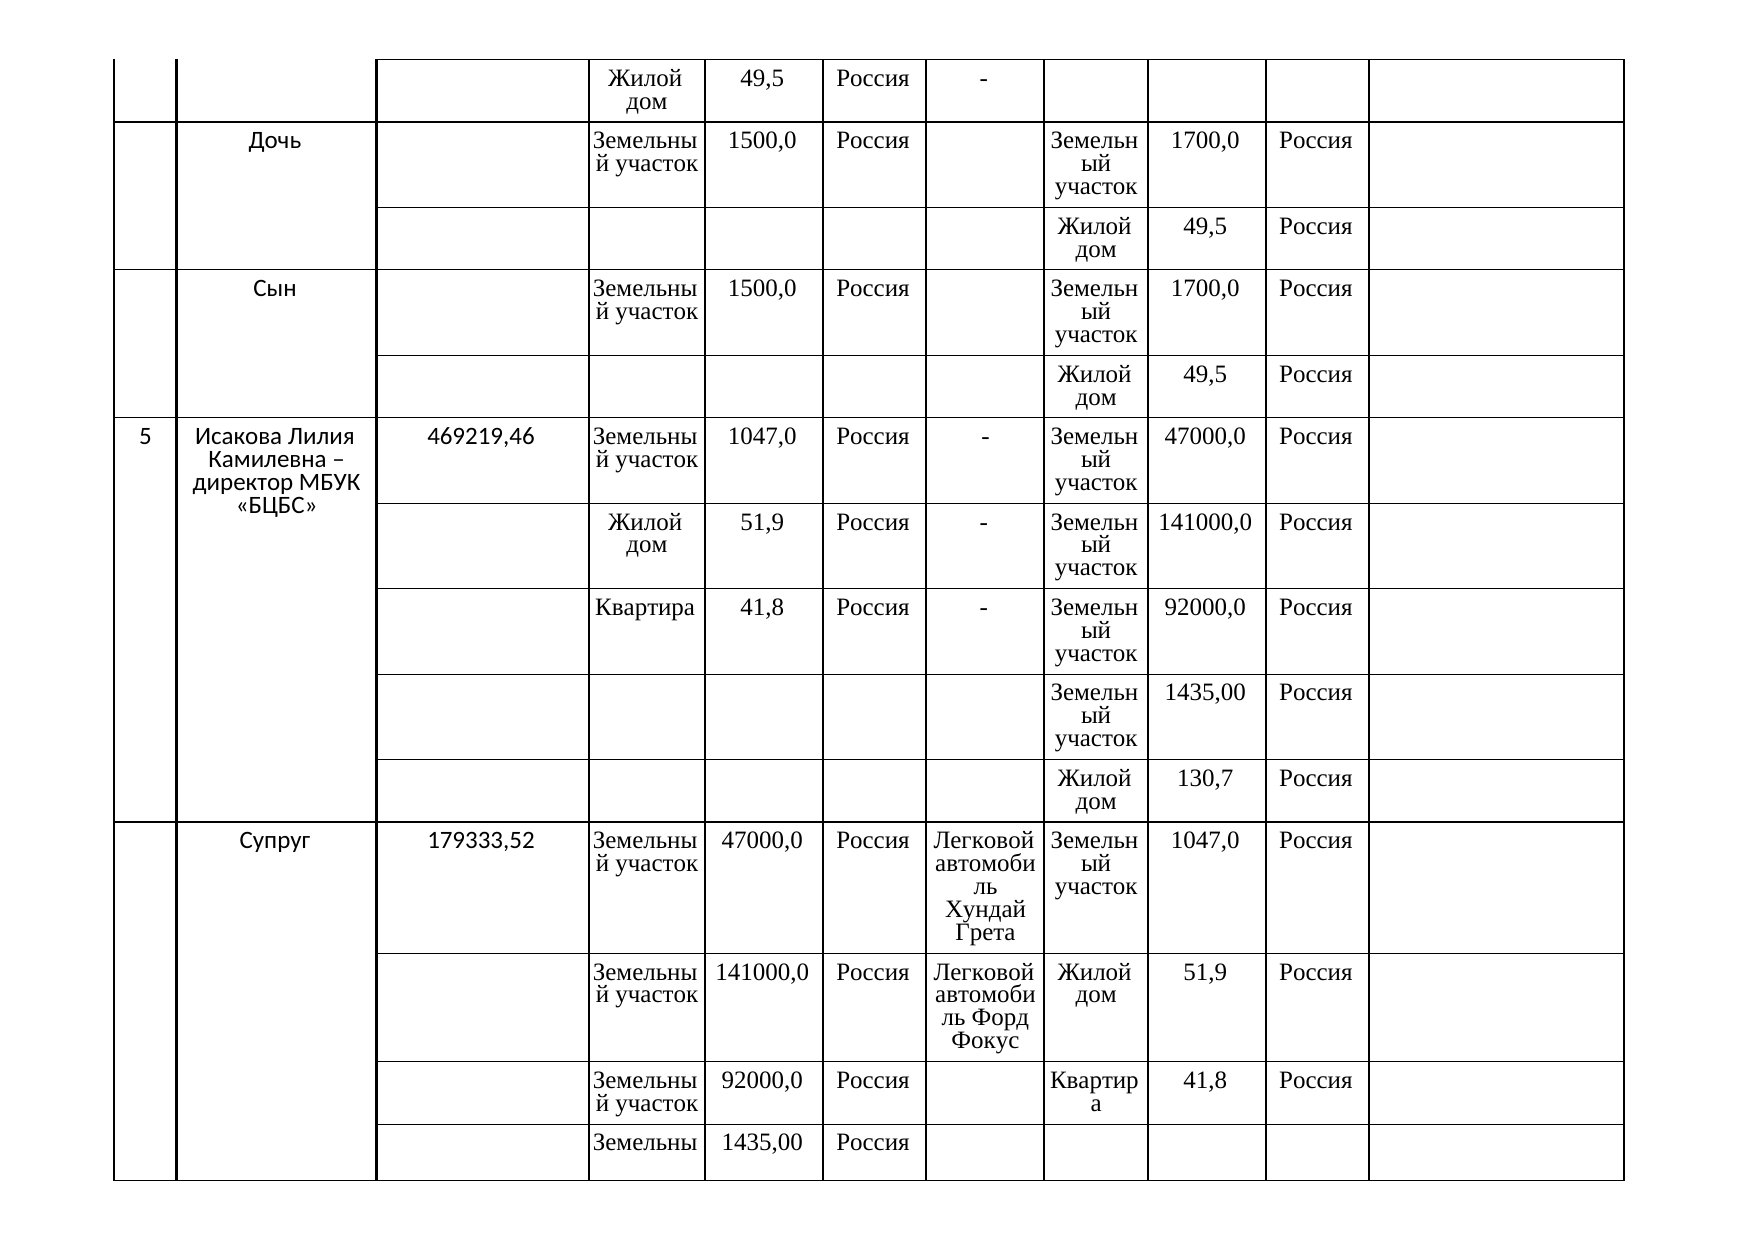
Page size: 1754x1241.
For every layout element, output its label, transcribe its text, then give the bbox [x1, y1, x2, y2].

table_cell [378, 954, 588, 1061]
table_cell [1370, 760, 1623, 821]
table_cell [590, 675, 704, 759]
table_cell [378, 60, 588, 121]
table_cell 92000,0 [706, 1062, 822, 1123]
table_cell Квартира [1045, 1062, 1147, 1123]
table_cell [927, 270, 1043, 355]
table_cell [1370, 504, 1623, 588]
table_cell 1047,0 [1149, 823, 1265, 953]
table_cell [927, 1125, 1043, 1180]
table_cell Россия [1267, 954, 1368, 1061]
table_cell Исакова Лилия Камилевна – директор МБУК «БЦБС» [178, 418, 375, 821]
table_cell Россия [1267, 589, 1368, 673]
table_cell 179333,52 [378, 823, 588, 953]
table_cell - [927, 504, 1043, 588]
table_cell 1047,0 [706, 418, 822, 503]
table_cell [115, 823, 175, 1180]
table_cell Россия [824, 589, 925, 673]
table_cell [706, 675, 822, 759]
table_cell Супруг [178, 823, 375, 1180]
table_cell 1435,00 [1149, 675, 1265, 759]
table_cell Земельный участок [590, 1125, 704, 1180]
table_cell 1500,0 [706, 270, 822, 355]
table_cell Земельный участок [1045, 123, 1147, 207]
table_cell Россия [824, 1062, 925, 1123]
table_cell [1045, 1125, 1147, 1180]
table_cell [927, 675, 1043, 759]
table_cell [1370, 589, 1623, 673]
table_cell Жилой дом [1045, 208, 1147, 269]
table_cell [927, 1062, 1043, 1123]
table_cell Легковой автомобиль Форд Фокус [927, 954, 1043, 1061]
table_cell - [927, 418, 1043, 503]
table_cell 141000,0 [706, 954, 822, 1061]
table_cell Россия [824, 123, 925, 207]
table_cell [1267, 60, 1368, 121]
table_cell 41,8 [706, 589, 822, 673]
table_cell Земельный участок [590, 418, 704, 503]
table_cell Россия [1267, 123, 1368, 207]
table_cell 49,5 [1149, 208, 1265, 269]
table_cell [378, 208, 588, 269]
table_cell 1500,0 [706, 123, 822, 207]
table_cell Дочь [178, 123, 375, 269]
table_cell [1267, 1125, 1368, 1180]
table_cell [824, 208, 925, 269]
table_cell [1370, 356, 1623, 417]
table_cell Земельный участок [1045, 823, 1147, 953]
table_cell Земельный участок [1045, 675, 1147, 759]
table_cell Земельный участок [1045, 504, 1147, 588]
table_cell Жилой дом [1045, 356, 1147, 417]
table_cell Россия [1267, 208, 1368, 269]
table_cell - [927, 60, 1043, 121]
table_cell Россия [1267, 823, 1368, 953]
table_cell [378, 123, 588, 207]
table_cell [927, 356, 1043, 417]
table_cell [1149, 1125, 1265, 1180]
table_cell Россия [824, 504, 925, 588]
table_cell [1370, 675, 1623, 759]
table_cell 47000,0 [706, 823, 822, 953]
table_cell 51,9 [706, 504, 822, 588]
table_cell Россия [824, 270, 925, 355]
table_cell [1370, 954, 1623, 1061]
table_cell 49,5 [1149, 356, 1265, 417]
table_cell 47000,0 [1149, 418, 1265, 503]
table_cell 49,5 [706, 60, 822, 121]
table_cell Россия [824, 954, 925, 1061]
table_cell [1370, 1125, 1623, 1180]
table_cell Земельный участок [590, 123, 704, 207]
table_cell Жилой дом [590, 504, 704, 588]
table_cell Земельный участок [590, 823, 704, 953]
table_cell Земельный участок [590, 270, 704, 355]
table_cell 5 [115, 418, 175, 821]
table_cell [927, 760, 1043, 821]
table_cell [590, 356, 704, 417]
table_cell [706, 208, 822, 269]
table_cell Квартира [590, 589, 704, 673]
table_cell Россия [824, 1125, 925, 1180]
table_cell [1370, 270, 1623, 355]
table_cell Жилой дом [1045, 760, 1147, 821]
table_cell [706, 356, 822, 417]
table_cell [824, 760, 925, 821]
table_cell Россия [824, 823, 925, 953]
table_cell Земельный участок [1045, 589, 1147, 673]
table_cell 51,9 [1149, 954, 1265, 1061]
table_cell 92000,0 [1149, 589, 1265, 673]
table_cell [378, 356, 588, 417]
table_cell 130,7 [1149, 760, 1265, 821]
table_cell Россия [1267, 356, 1368, 417]
table_cell [1149, 60, 1265, 121]
table_cell 1435,00 [706, 1125, 822, 1180]
table_cell 1700,0 [1149, 270, 1265, 355]
table_cell 41,8 [1149, 1062, 1265, 1123]
table_cell [1370, 1062, 1623, 1123]
table_cell Жилой дом [1045, 954, 1147, 1061]
table_cell [824, 675, 925, 759]
table_cell 1700,0 [1149, 123, 1265, 207]
table_cell [378, 675, 588, 759]
table_cell [590, 208, 704, 269]
table_cell [824, 356, 925, 417]
table_cell Жилой дом [590, 60, 704, 121]
table_cell [378, 270, 588, 355]
table_cell [378, 504, 588, 588]
table_cell [1370, 60, 1623, 121]
table_cell Россия [824, 60, 925, 121]
table_cell Земельный участок [590, 1062, 704, 1123]
table_cell - [927, 589, 1043, 673]
table_cell [378, 760, 588, 821]
table_cell [706, 760, 822, 821]
table_cell [1370, 823, 1623, 953]
table_cell Россия [824, 418, 925, 503]
table_cell Россия [1267, 760, 1368, 821]
table_cell [927, 208, 1043, 269]
table_cell Земельный участок [1045, 418, 1147, 503]
table_cell Россия [1267, 504, 1368, 588]
table_cell Сын [178, 270, 375, 417]
table_cell [115, 270, 175, 417]
table_cell [1045, 60, 1147, 121]
table_cell [1370, 418, 1623, 503]
table_cell [590, 760, 704, 821]
table_cell [378, 589, 588, 673]
table_cell Россия [1267, 675, 1368, 759]
table_cell Земельный участок [1045, 270, 1147, 355]
table_cell [378, 1062, 588, 1123]
table_cell Россия [1267, 270, 1368, 355]
table_cell Земельный участок [590, 954, 704, 1061]
table_cell [927, 123, 1043, 207]
table_cell Россия [1267, 1062, 1368, 1123]
table_cell Легковой автомобиль Хундай Грета [927, 823, 1043, 953]
table_cell [1370, 208, 1623, 269]
table_cell [1370, 123, 1623, 207]
table_cell [378, 1125, 588, 1180]
table_cell 141000,0 [1149, 504, 1265, 588]
table_cell [115, 123, 175, 269]
table_cell 469219,46 [378, 418, 588, 503]
table_cell Россия [1267, 418, 1368, 503]
